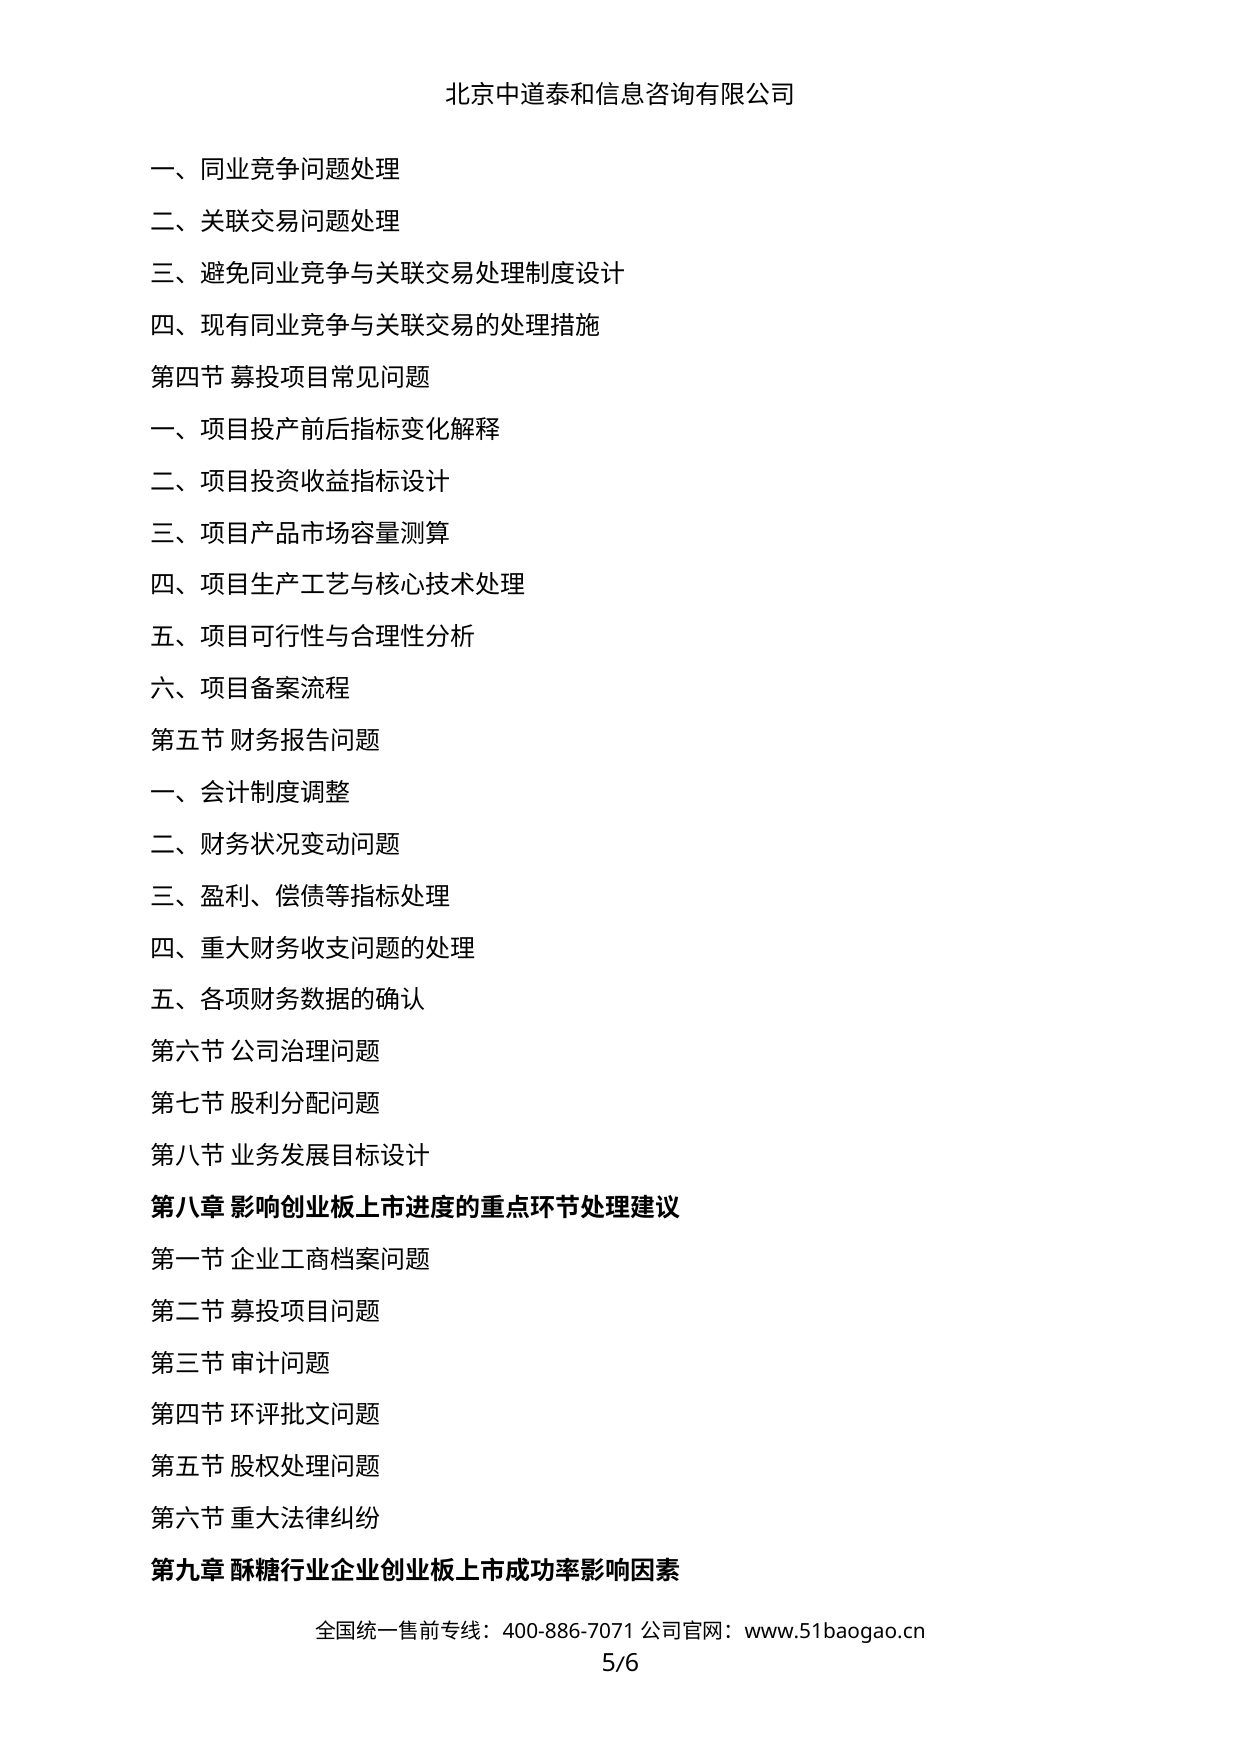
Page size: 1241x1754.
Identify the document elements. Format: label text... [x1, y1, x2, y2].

text 第八章 影响创业板上市进度的重点环节处理建议 [150, 1187, 1090, 1224]
text 第二节 募投项目问题 [150, 1291, 1090, 1327]
text 三、项目产品市场容量测算 [150, 513, 1090, 549]
text 第四节 募投项目常见问题 [150, 357, 1090, 394]
text 一、项目投产前后指标变化解释 [150, 409, 1090, 446]
text 二、关联交易问题处理 [150, 202, 1090, 238]
text 三、避免同业竞争与关联交易处理制度设计 [150, 254, 1090, 290]
text 第八节 业务发展目标设计 [150, 1136, 1090, 1172]
text 第三节 审计问题 [150, 1343, 1090, 1379]
text 三、盈利、偿债等指标处理 [150, 876, 1090, 912]
text 第七节 股利分配问题 [150, 1084, 1090, 1120]
text 四、项目生产工艺与核心技术处理 [150, 565, 1090, 601]
text 四、现有同业竞争与关联交易的处理措施 [150, 306, 1090, 342]
text 第五节 股权处理问题 [150, 1447, 1090, 1483]
text 第五节 财务报告问题 [150, 721, 1090, 757]
text 一、会计制度调整 [150, 772, 1090, 809]
text 第六节 重大法律纠纷 [150, 1499, 1090, 1535]
text 六、项目备案流程 [150, 669, 1090, 705]
text 二、财务状况变动问题 [150, 824, 1090, 861]
text 四、重大财务收支问题的处理 [150, 928, 1090, 964]
text 五、项目可行性与合理性分析 [150, 617, 1090, 653]
text 第四节 环评批文问题 [150, 1395, 1090, 1431]
text 第一节 企业工商档案问题 [150, 1239, 1090, 1276]
text 五、各项财务数据的确认 [150, 980, 1090, 1016]
text 二、项目投资收益指标设计 [150, 461, 1090, 497]
text 第六节 公司治理问题 [150, 1032, 1090, 1068]
text 一、同业竞争问题处理 [150, 150, 1090, 186]
text 第九章 酥糖行业企业创业板上市成功率影响因素 [150, 1551, 1090, 1587]
